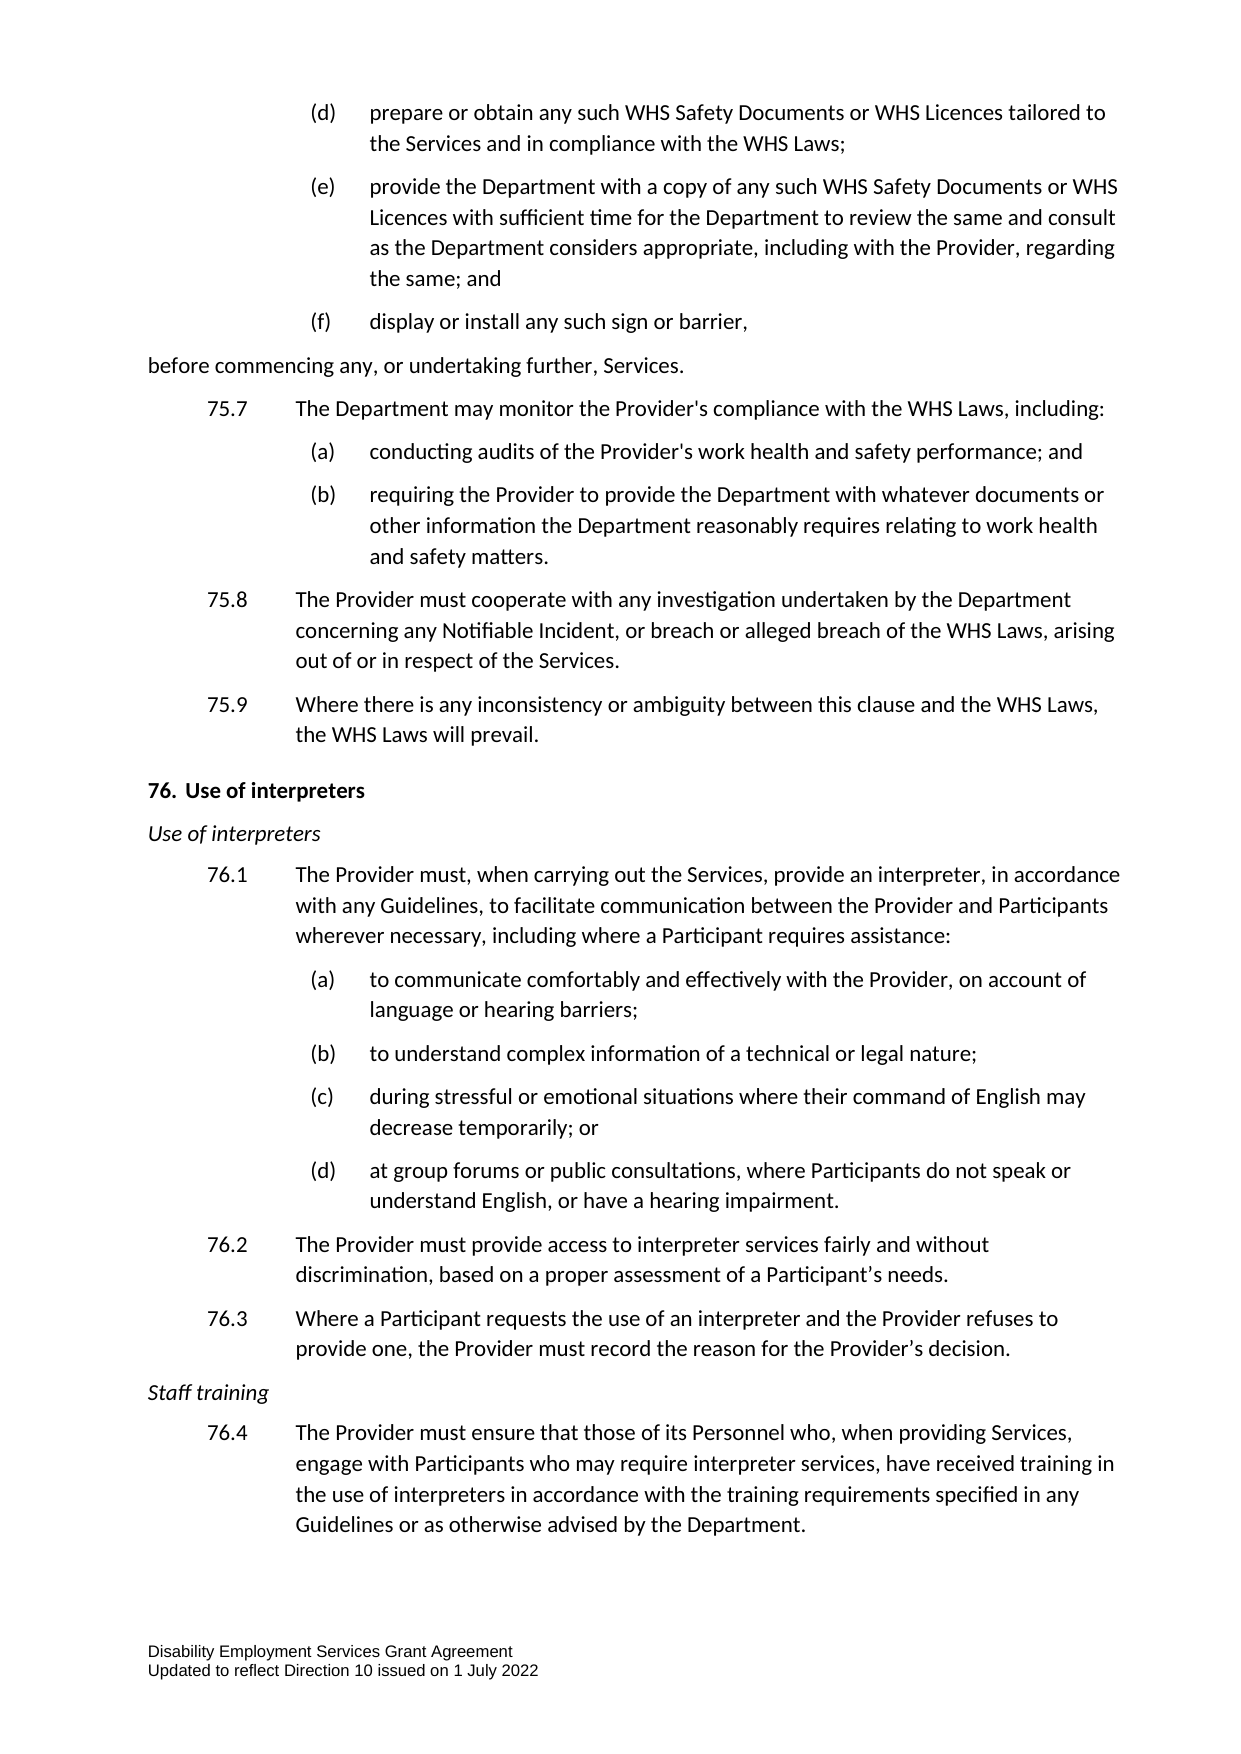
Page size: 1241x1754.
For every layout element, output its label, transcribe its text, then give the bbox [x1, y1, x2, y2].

text conducting audits of the Provider's work health and safety performance; and [310, 437, 1122, 465]
text prepare or obtain any such WHS Safety Documents or WHS Licences tailored to the Services and in compliance with the WHS Laws; [310, 98, 1122, 157]
text The Provider must cooperate with any investigation undertaken by the Department concerning any Notifiable Incident, or breach or alleged breach of the WHS Laws, arising out of or in respect of the Services. [207, 585, 1122, 674]
text to communicate comfortably and effectively with the Provider, on account of language or hearing barriers; [310, 965, 1122, 1023]
subtitle Use of interpreters [148, 819, 1122, 847]
text before commencing any, or undertaking further, Services. [148, 351, 1122, 379]
subtitle Staff training [148, 1378, 1122, 1406]
text to understand complex information of a technical or legal nature; [310, 1039, 1122, 1067]
text provide the Department with a copy of any such WHS Safety Documents or WHS Licences with sufficient time for the Department to review the same and consult as the Department considers appropriate, including with the Provider, regarding the same; and [310, 172, 1122, 292]
text during stressful or emotional situations where their command of English may decrease temporarily; or [310, 1082, 1122, 1141]
text The Department may monitor the Provider's compliance with the WHS Laws, including: [207, 394, 1122, 422]
text Where a Participant requests the use of an interpreter and the Provider refuses to provide one, the Provider must record the reason for the Provider’s decision. [207, 1304, 1122, 1362]
text The Provider must, when carrying out the Services, provide an interpreter, in accordance with any Guidelines, to facilitate communication between the Provider and Participants wherever necessary, including where a Participant requires assistance: [207, 860, 1122, 949]
text The Provider must ensure that those of its Personnel who, when providing Services, engage with Participants who may require interpreter services, have received training in the use of interpreters in accordance with the training requirements specified in any Guidelines or as otherwise advised by the Department. [207, 1418, 1122, 1538]
subtitle Use of interpreters [148, 776, 1122, 804]
text The Provider must provide access to interpreter services fairly and without discrimination, based on a proper assessment of a Participant’s needs. [207, 1230, 1122, 1288]
text requiring the Provider to provide the Department with whatever documents or other information the Department reasonably requires relating to work health and safety matters. [310, 480, 1122, 570]
text Where there is any inconsistency or ambiguity between this clause and the WHS Laws, the WHS Laws will prevail. [207, 690, 1122, 748]
text at group forums or public consultations, where Participants do not speak or understand English, or have a hearing impairment. [310, 1156, 1122, 1214]
text display or install any such sign or barrier, [310, 307, 1122, 336]
